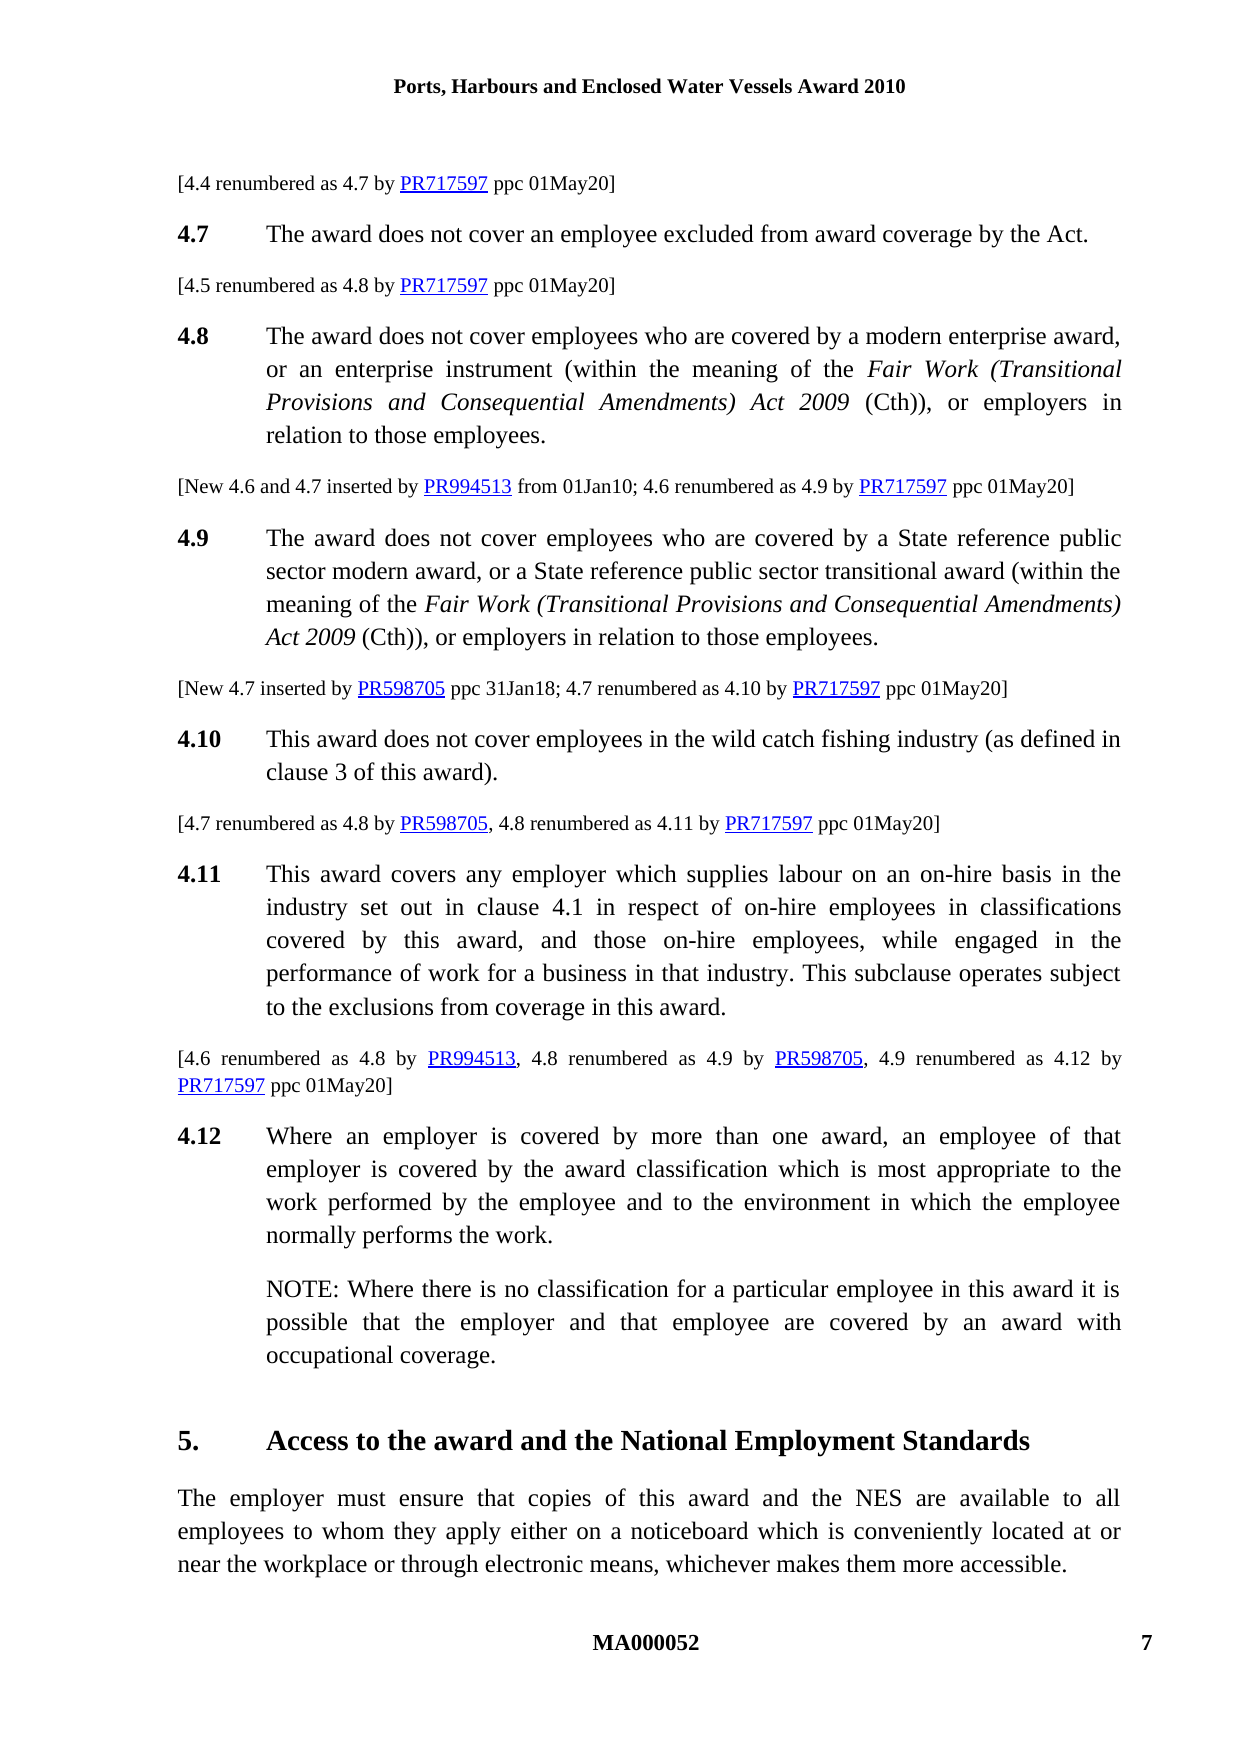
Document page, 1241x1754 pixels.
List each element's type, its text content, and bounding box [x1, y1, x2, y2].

text [New 4.7 inserted by PR598705 ppc 31Jan18; 4.7 renumbered as 4.10 by PR717597 ppc 01May20] [177, 676, 793, 700]
text NOTE: Where there is no classification for a particular employee in this award it is possible that the employer and that employee are covered by an award with occupational coverage. [266, 1274, 1122, 1369]
text The award does not cover employees who are covered by a State reference public sector modern award, or a State reference public sector transitional award (within the meaning of the Fair Work (Transitional Provisions and Consequential Amendments) Act 2009 (Cth)), or employers in relation to those employees. [177, 523, 1122, 651]
text [4.5 renumbered as 4.8 by PR717597 ppc 01May20] [493, 273, 1122, 297]
text The award does not cover an employee excluded from award coverage by the Act. [177, 219, 1122, 248]
text This award does not cover employees in the wild catch fishing industry (as defined in clause 3 of this award). [177, 724, 1122, 786]
text [4.7 renumbered as 4.8 by PR598705, 4.8 renumbered as 4.11 by PR717597 ppc 01May20] [818, 811, 1122, 835]
text Access to the award and the National Employment Standards [177, 1423, 1122, 1457]
text [4.4 renumbered as 4.7 by PR717597 ppc 01May20] [177, 171, 400, 195]
text [4.7 renumbered as 4.8 by PR598705, 4.8 renumbered as 4.11 by PR717597 ppc 01May20] [177, 811, 725, 835]
text This award covers any employer which supplies labour on an on-hire basis in the industry set out in clause 4.1 in respect of on-hire employees in classifications covered by this award, and those on-hire employees, while engaged in the performance of work for a business in that industry. This subclause operates subject to the exclusions from coverage in this award. [177, 859, 1122, 1020]
text [4.6 renumbered as 4.8 by PR994513, 4.8 renumbered as 4.9 by PR598705, 4.9 renumbered as 4.12 by PR717597 ppc 01May20] [177, 1045, 1122, 1097]
text The award does not cover employees who are covered by a modern enterprise award, or an enterprise instrument (within the meaning of the Fair Work (Transitional Provisions and Consequential Amendments) Act 2009 (Cth)), or employers in relation to those employees. [177, 321, 1122, 449]
text Where an employer is covered by more than one award, an employee of that employer is covered by the award classification which is most appropriate to the work performed by the employee and to the environment in which the employee normally performs the work. [177, 1121, 1122, 1249]
text [4.4 renumbered as 4.7 by PR717597 ppc 01May20] [493, 171, 1122, 195]
text [4.5 renumbered as 4.8 by PR717597 ppc 01May20] [177, 273, 400, 297]
text The employer must ensure that copies of this award and the NES are available to all employees to whom they apply either on a noticeboard which is conveniently located at or near the workplace or through electronic means, whichever makes them more accessible. [177, 1483, 1122, 1578]
text [New 4.6 and 4.7 inserted by PR994513 from 01Jan10; 4.6 renumbered as 4.9 by PR717597 ppc 01May20] [177, 474, 859, 498]
text [New 4.7 inserted by PR598705 ppc 31Jan18; 4.7 renumbered as 4.10 by PR717597 ppc 01May20] [886, 676, 1122, 700]
